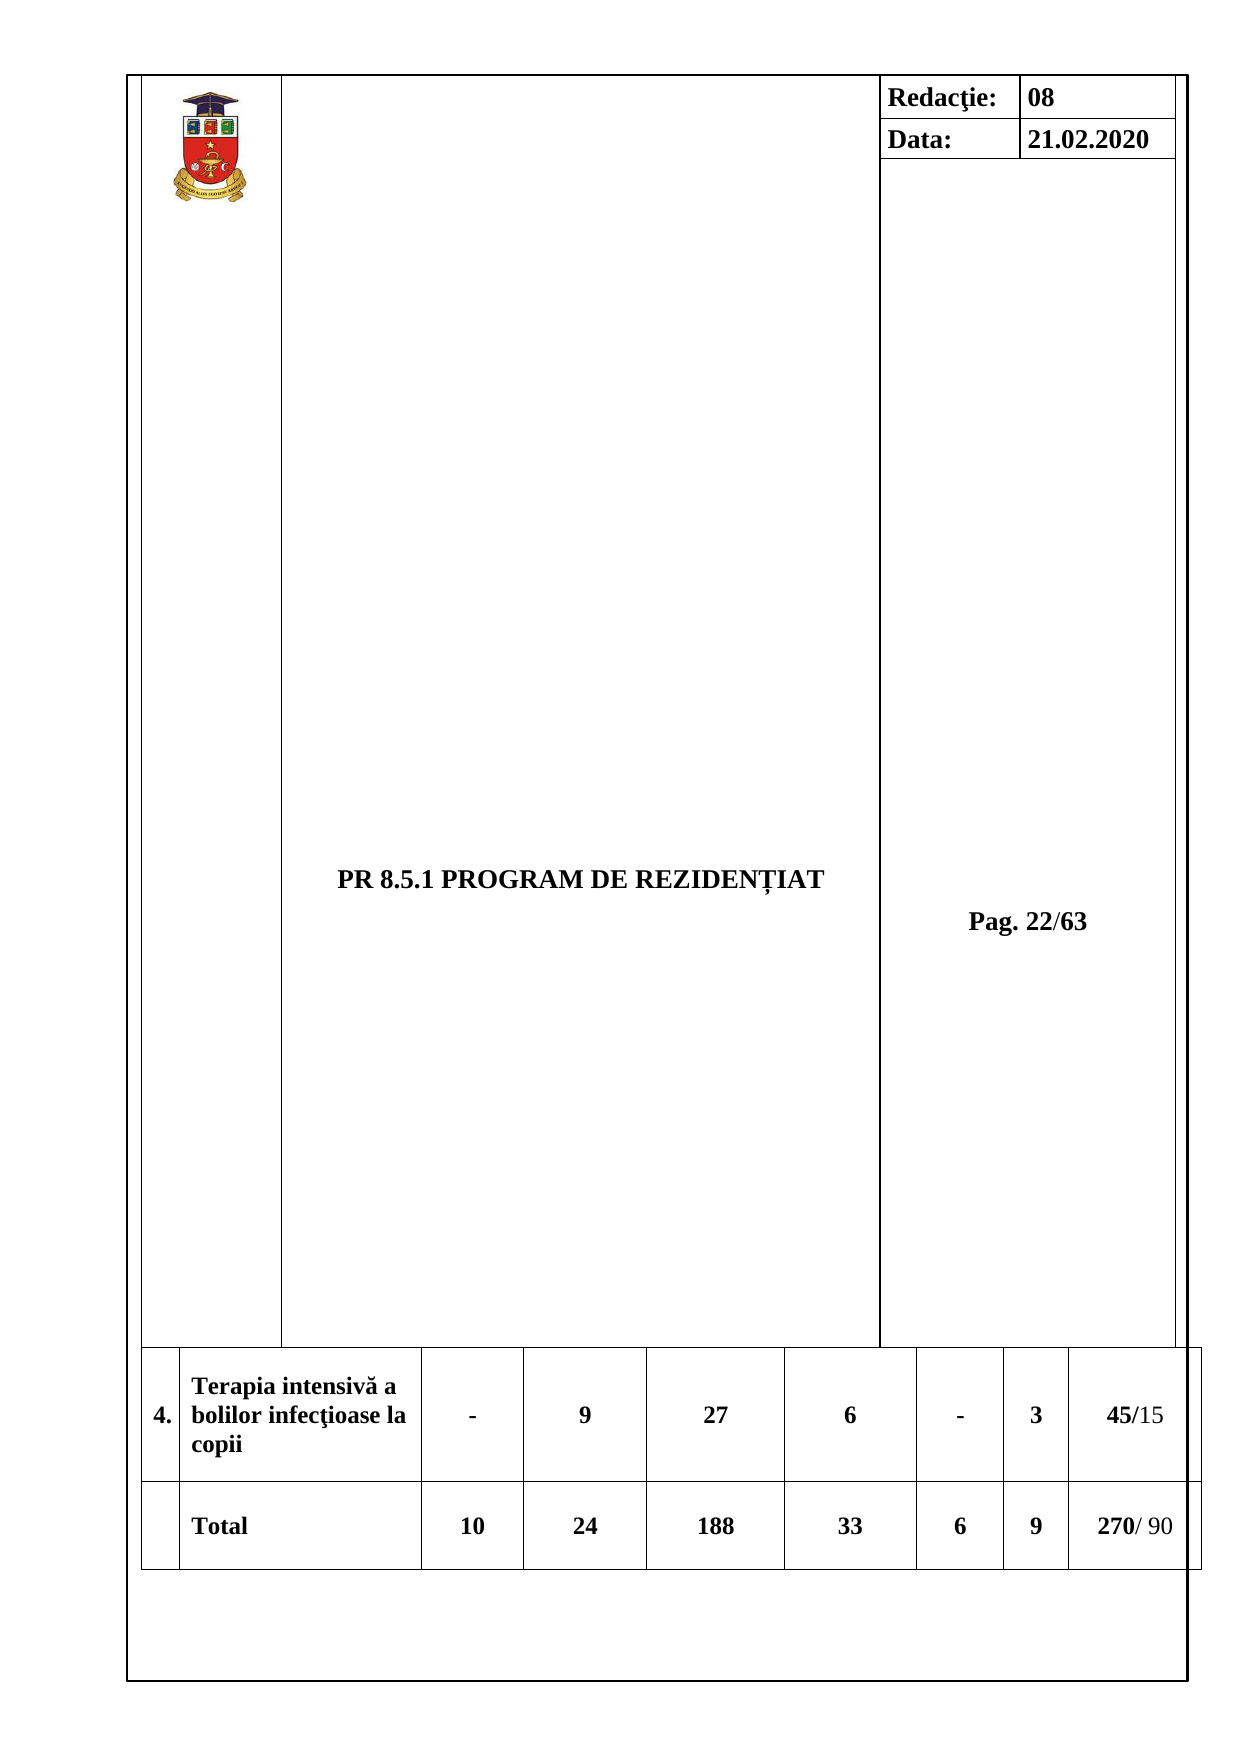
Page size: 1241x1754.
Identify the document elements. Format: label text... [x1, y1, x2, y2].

table_cell - [917, 1348, 1003, 1481]
table_cell 9 [524, 1348, 646, 1481]
table_cell 6 [785, 1348, 916, 1481]
table_cell [142, 1482, 179, 1568]
table_cell 188 [647, 1482, 784, 1568]
table_cell 9 [1004, 1482, 1068, 1568]
table_cell Terapia intensivă a bolilor infecţioase la copii [180, 1348, 421, 1481]
table_cell 3 [1004, 1348, 1068, 1481]
table_cell 270/ 90 [1069, 1482, 1201, 1568]
table_cell [142, 1348, 179, 1481]
picture [173, 92, 247, 203]
table_cell 45/15 [1069, 1348, 1201, 1481]
table_cell Total [180, 1482, 421, 1568]
table_cell 6 [917, 1482, 1003, 1568]
table_cell 27 [647, 1348, 784, 1481]
table_cell - [422, 1348, 523, 1481]
table_cell 33 [785, 1482, 916, 1568]
table_cell 24 [524, 1482, 646, 1568]
table_cell 10 [422, 1482, 523, 1568]
